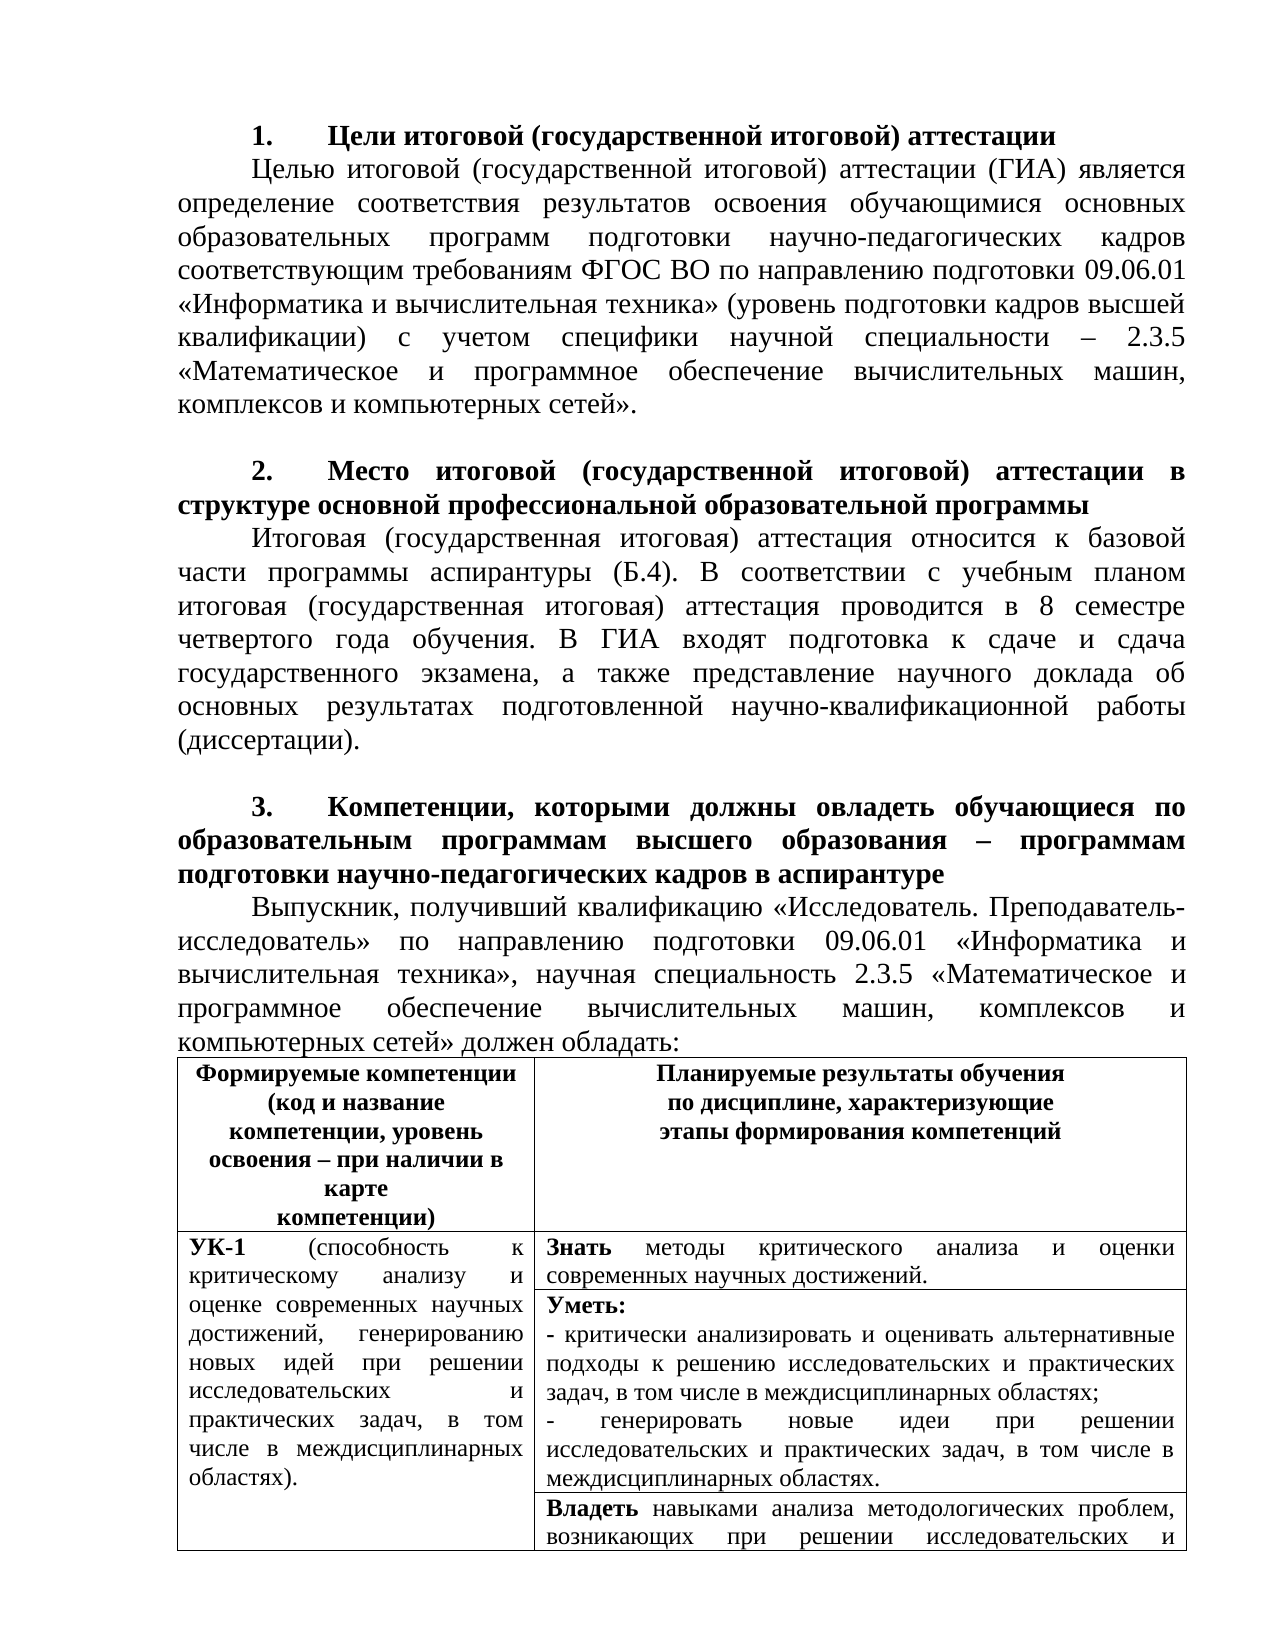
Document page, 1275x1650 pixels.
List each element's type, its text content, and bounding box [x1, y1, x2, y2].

table_cell Уметь: - критически анализировать и оценивать альтернативные подходы к решению исследовательских и практических задач, в том числе в междисциплинарных областях; - генерировать новые идеи при решении исследовательских и практических задач, в том числе в междисциплинарных областях. [535, 1290, 1186, 1492]
list Компетенции, которыми должны овладеть обучающиеся по образовательным программам высшего образования – программам подготовки научно-педагогических кадров в аспирантуре [177, 789, 1186, 889]
table_header Формируемые компетенции (код и название компетенции, уровень освоения – при наличии в карте компетенции) [178, 1058, 534, 1231]
list Цели итоговой (государственной итоговой) аттестации [177, 118, 1186, 152]
list Место итоговой (государственной итоговой) аттестации в структуре основной профессиональной образовательной программы [177, 453, 1186, 521]
text Выпускник, получивший квалификацию «Исследователь. Преподаватель-исследователь» по направлению подготовки 09.06.01 «Информатика и вычислительная техника», научная специальность 2.3.5 «Математическое и программное обеспечение вычислительных машин, комплексов и компьютерных сетей» должен обладать: [177, 889, 1186, 1057]
table_cell УК-1 (способность к критическому анализу и оценке современных научных достижений, генерированию новых идей при решении исследовательских и практических задач, в том числе в междисциплинарных областях). [178, 1232, 534, 1550]
table_cell Знать методы критического анализа и оценки современных научных достижений. [535, 1232, 1186, 1289]
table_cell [535, 1493, 1186, 1550]
text Целью итоговой (государственной итоговой) аттестации (ГИА) является определение соответствия результатов освоения обучающимися основных образовательных программ подготовки научно-педагогических кадров соответствующим требованиям ФГОС ВО по направлению подготовки 09.06.01 «Информатика и вычислительная техника» (уровень подготовки кадров высшей квалификации) с учетом специфики научной специальности – 2.3.5 «Математическое и программное обеспечение вычислительных машин, комплексов и компьютерных сетей». [177, 152, 1186, 420]
text Итоговая (государственная итоговая) аттестация относится к базовой части программы аспирантуры (Б.4). В соответствии с учебным планом итоговая (государственная итоговая) аттестация проводится в 8 семестре четвертого года обучения. В ГИА входят подготовка к сдаче и сдача государственного экзамена, а также представление научного доклада об основных результатах подготовленной научно-квалификационной работы (диссертации). [177, 521, 1186, 755]
table_header Планируемые результаты обучения по дисциплине, характеризующие этапы формирования компетенций [535, 1058, 1186, 1231]
